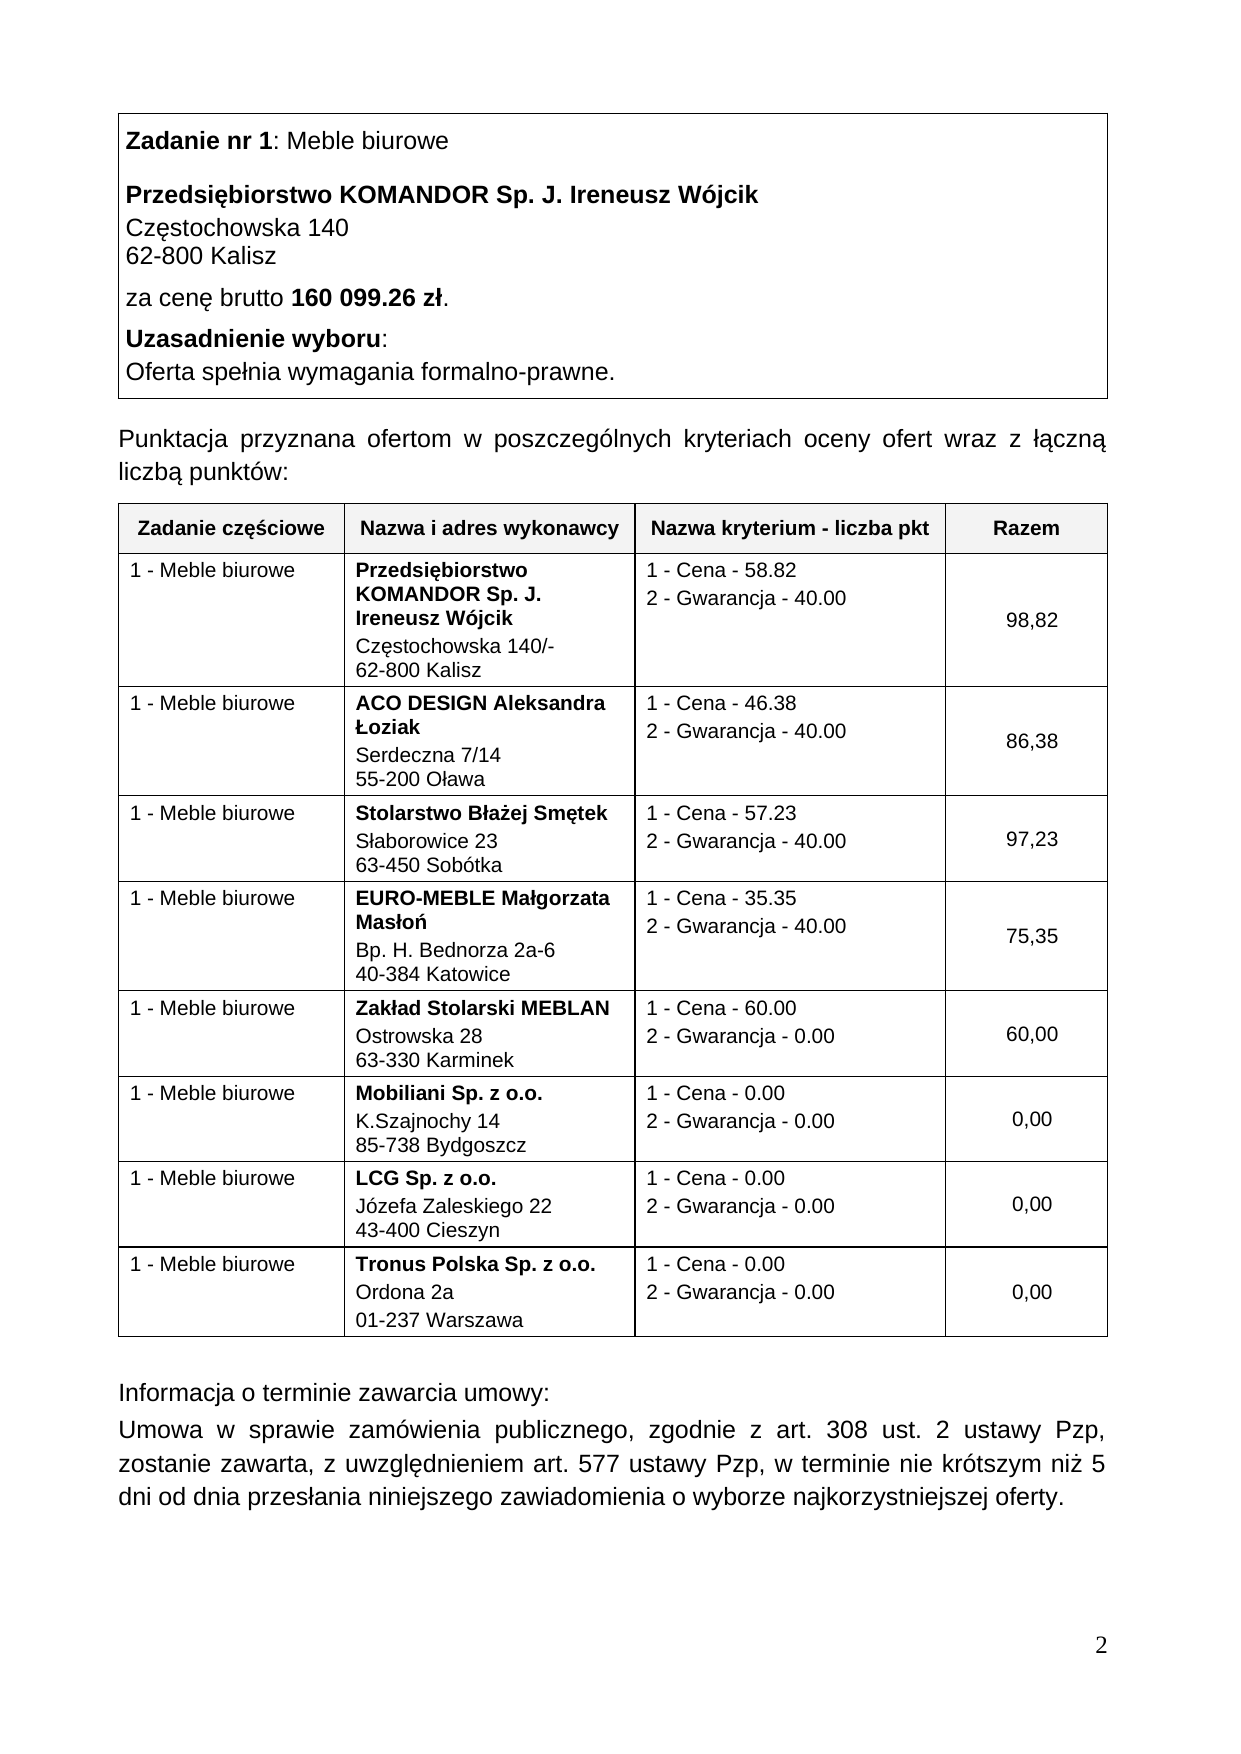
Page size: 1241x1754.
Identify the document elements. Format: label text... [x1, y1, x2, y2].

table_cell ACO DESIGN Aleksandra Łoziak Serdeczna 7/14 55-200 Oława [345, 687, 634, 795]
table_cell Stolarstwo Błażej Smętek Słaborowice 23 63-450 Sobótka [345, 796, 634, 881]
table_cell 1 - Meble biurowe [119, 1077, 344, 1161]
table_cell 1 - Cena - 0.00 2 - Gwarancja - 0.00 [636, 1248, 945, 1336]
table_header Zadanie częściowe [119, 504, 344, 553]
table_cell Mobiliani Sp. z o.o. K.Szajnochy 14 85-738 Bydgoszcz [345, 1077, 634, 1161]
table_cell 1 - Meble biurowe [119, 991, 344, 1076]
table_cell EURO-MEBLE Małgorzata Masłoń Bp. H. Bednorza 2a-6 40-384 Katowice [345, 882, 634, 990]
table_cell 1 - Cena - 0.00 2 - Gwarancja - 0.00 [636, 1077, 945, 1161]
table_cell 97,23 [946, 796, 1107, 881]
table_cell 1 - Meble biurowe [119, 554, 344, 686]
table_cell 1 - Cena - 57.23 2 - Gwarancja - 40.00 [636, 796, 945, 881]
table_cell 1 - Cena - 60.00 2 - Gwarancja - 0.00 [636, 991, 945, 1076]
table_cell 1 - Cena - 58.82 2 - Gwarancja - 40.00 [636, 554, 945, 686]
table_cell 1 - Cena - 35.35 2 - Gwarancja - 40.00 [636, 882, 945, 990]
table_cell LCG Sp. z o.o. Józefa Zaleskiego 22 43-400 Cieszyn [345, 1162, 634, 1246]
table_header Nazwa i adres wykonawcy [345, 504, 634, 553]
text Punktacja przyznana ofertom w poszczególnych kryteriach oceny ofert wraz z łączną liczbą punktów: [118, 424, 1107, 486]
table_cell 98,82 [946, 554, 1107, 686]
text Informacja o terminie zawarcia umowy: [118, 1378, 1107, 1407]
table_cell Przedsiębiorstwo KOMANDOR Sp. J. Ireneusz Wójcik Częstochowska 140/- 62-800 Kalisz [345, 554, 634, 686]
table_header Zadanie nr 1: Meble biurowe Przedsiębiorstwo KOMANDOR Sp. J. Ireneusz Wójcik Częstochowska 140 62-800 Kalisz za cenę brutto 160 099.26 zł. Uzasadnienie wyboru: Oferta spełnia wymagania formalno-prawne. [119, 114, 1107, 398]
table_cell Tronus Polska Sp. z o.o. Ordona 2a 01-237 Warszawa [345, 1248, 634, 1336]
table_cell 1 - Cena - 0.00 2 - Gwarancja - 0.00 [636, 1162, 945, 1246]
table_cell 0,00 [946, 1077, 1107, 1161]
table_cell 0,00 [946, 1248, 1107, 1336]
table_header Razem [946, 504, 1107, 553]
table_cell 1 - Cena - 46.38 2 - Gwarancja - 40.00 [636, 687, 945, 795]
text Umowa w sprawie zamówienia publicznego, zgodnie z art. 308 ust. 2 ustawy Pzp, zostanie zawarta, z uwzględnieniem art. 577 ustawy Pzp, w terminie nie krótszym niż 5 dni od dnia przesłania niniejszego zawiadomienia o wyborze najkorzystniejszej oferty. [118, 1416, 1107, 1510]
table_cell 1 - Meble biurowe [119, 1248, 344, 1336]
table_cell 1 - Meble biurowe [119, 687, 344, 795]
table_header Nazwa kryterium - liczba pkt [636, 504, 945, 553]
table_cell 1 - Meble biurowe [119, 1162, 344, 1246]
table_cell 1 - Meble biurowe [119, 882, 344, 990]
table_cell 86,38 [946, 687, 1107, 795]
table_cell 0,00 [946, 1162, 1107, 1246]
table_cell 60,00 [946, 991, 1107, 1076]
table_cell 75,35 [946, 882, 1107, 990]
table_cell 1 - Meble biurowe [119, 796, 344, 881]
table_cell Zakład Stolarski MEBLAN Ostrowska 28 63-330 Karminek [345, 991, 634, 1076]
